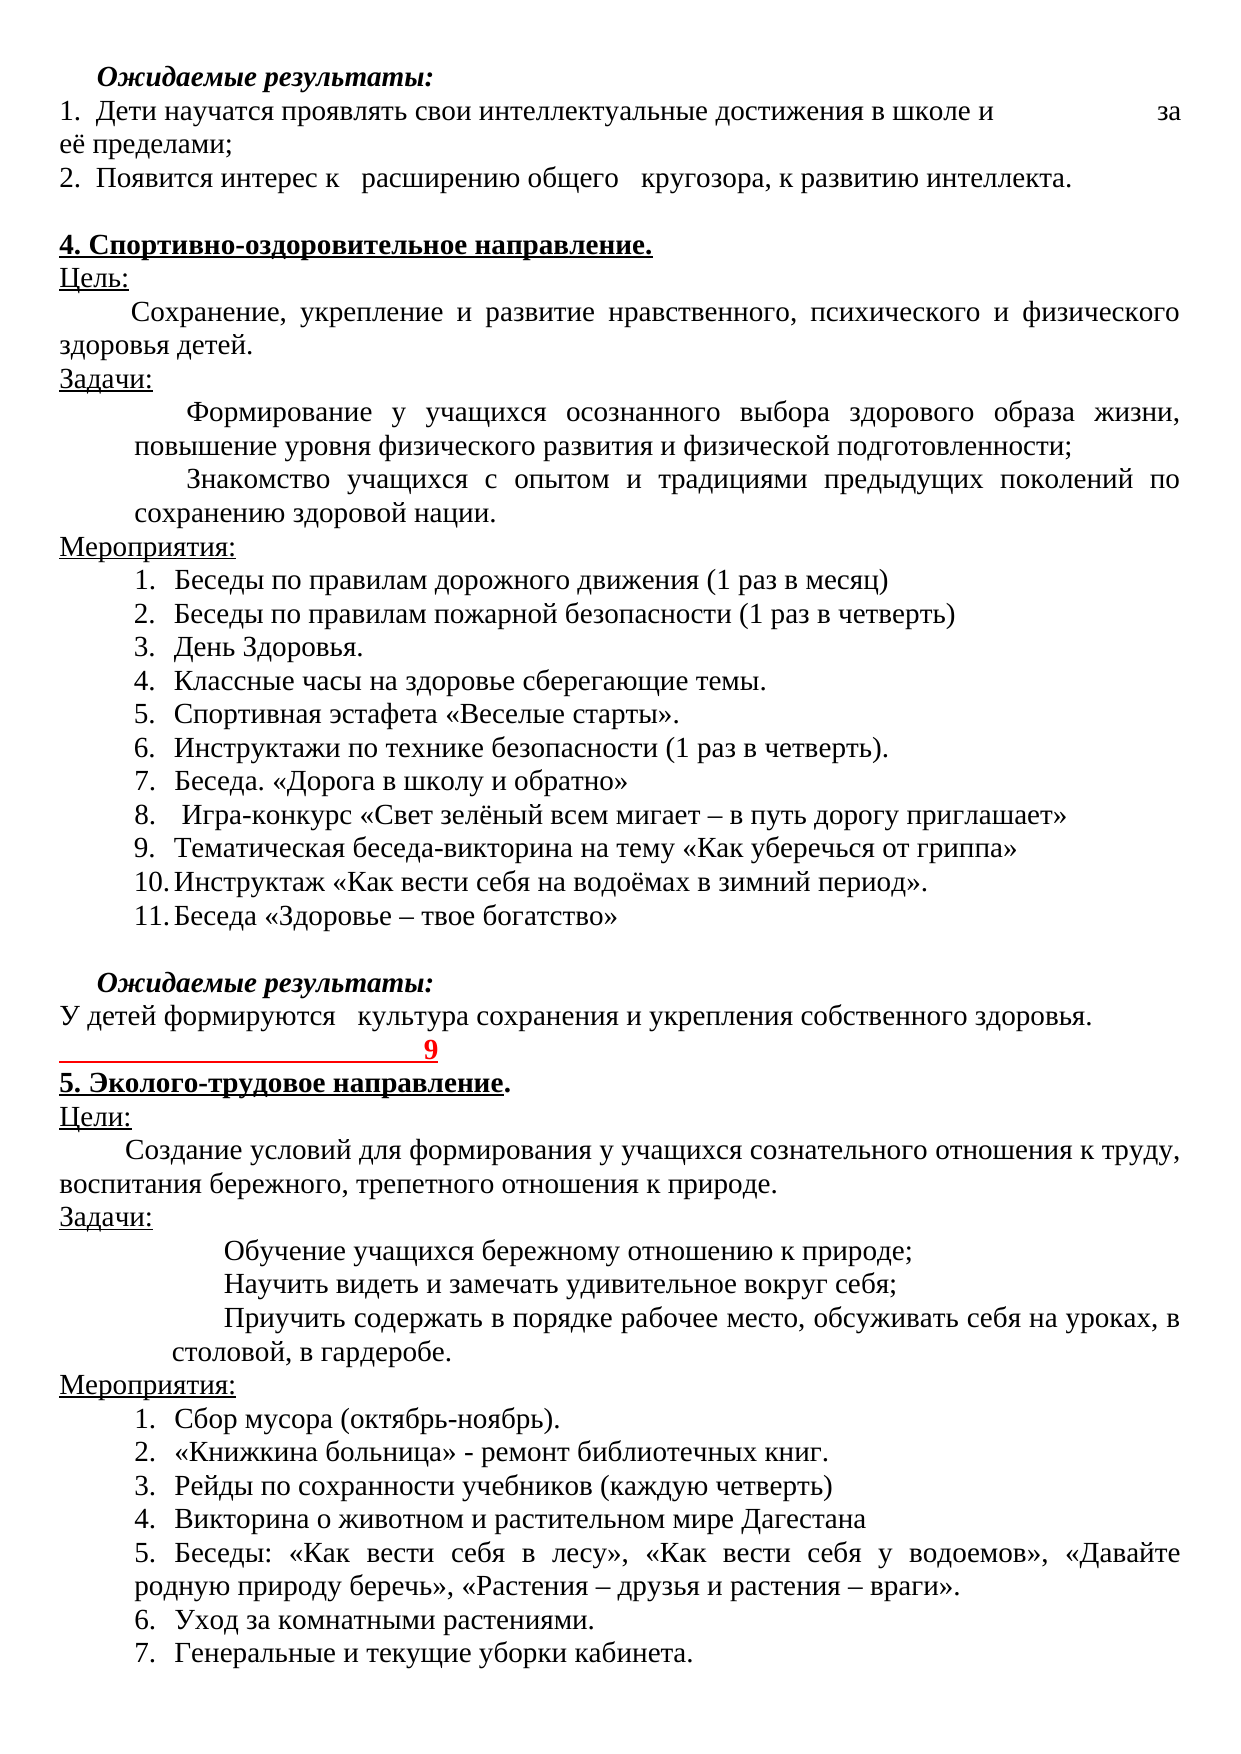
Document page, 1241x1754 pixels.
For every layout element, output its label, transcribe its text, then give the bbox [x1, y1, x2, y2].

text 4. Классные часы на здоровье сберегающие темы. [133, 663, 1181, 696]
text 11. Беседа «Здоровье – твое богатство» [133, 898, 1181, 931]
text 7. Генеральные и текущие уборки кабинета. [134, 1636, 1181, 1669]
text Создание условий для формирования у учащихся сознательного отношения к труду, воспитания бережного, трепетного отношения к природе. [59, 1132, 1181, 1199]
text 5. Беседы: «Как вести себя в лесу», «Как вести себя у водоемов», «Давайте родную природу беречь», «Растения – друзья и растения – враги». [134, 1535, 1181, 1602]
text Задачи: [59, 361, 1181, 394]
text 6. Инструктажи по технике безопасности (1 раз в четверть). [133, 730, 1181, 763]
text 4. Викторина о животном и растительном мире Дагестана [134, 1501, 1181, 1535]
text 7. Беседа. «Дорога в школу и обратно» [134, 763, 1181, 797]
text 5. Спортивная эстафета «Веселые старты». [133, 696, 1181, 730]
text 10. Инструктаж «Как вести себя на водоёмах в зимний период». [133, 864, 1181, 898]
text  Приучить содержать в порядке рабочее место, обсуживать себя на уроках, в столовой, в гардеробе. [172, 1300, 1181, 1367]
text  Знакомство учащихся с опытом и традициями предыдущих поколений по сохранению здоровой нации. [134, 462, 1181, 529]
text 1. Сбор мусора (октябрь-ноябрь). [134, 1401, 1181, 1434]
text  Научить видеть и замечать удивительное вокруг себя; [172, 1267, 1181, 1300]
text 3. Рейды по сохранности учебников (каждую четверть) [134, 1468, 1181, 1501]
text  Обучение учащихся бережному отношению к природе; [172, 1233, 1181, 1267]
text 3. День Здоровья. [133, 629, 1181, 663]
text Сохранение, укрепление и развитие нравственного, психического и физического здоровья детей. [59, 294, 1181, 361]
text 2. «Книжкина больница» - ремонт библиотечных книг. [134, 1434, 1181, 1468]
text Ожидаемые результаты: [97, 59, 1181, 93]
text Ожидаемые результаты: [97, 965, 1181, 998]
text Задачи: [59, 1199, 1181, 1233]
text  Формирование у учащихся осознанного выбора здорового образа жизни, повышение уровня физического развития и физической подготовленности; [134, 394, 1181, 462]
text 1. Дети научатся проявлять свои интеллектуальные достижения в школе и за её пределами; [59, 93, 1181, 160]
text 4. Спортивно-оздоровительное направление. [59, 227, 1181, 260]
text 5. Эколого-трудовое направление. [59, 1065, 1181, 1099]
text 9 [59, 1032, 1181, 1065]
text 9. Тематическая беседа-викторина на тему «Как уберечься от гриппа» [133, 831, 1181, 864]
text У детей формируются культура сохранения и укрепления собственного здоровья. [59, 998, 1181, 1032]
text 1. Беседы по правилам дорожного движения (1 раз в месяц) [134, 562, 1181, 596]
text Мероприятия: [59, 1367, 1181, 1401]
text Цели: [59, 1099, 1181, 1132]
text Цель: [59, 260, 1181, 294]
text Мероприятия: [59, 529, 1181, 562]
text 8. Игра-конкурс «Свет зелёный всем мигает – в путь дорогу приглашает» [134, 797, 1181, 831]
text 2. Появится интерес к расширению общего кругозора, к развитию интеллекта. [59, 160, 1181, 193]
text 6. Уход за комнатными растениями. [134, 1602, 1181, 1636]
text 2. Беседы по правилам пожарной безопасности (1 раз в четверть) [133, 596, 1181, 629]
